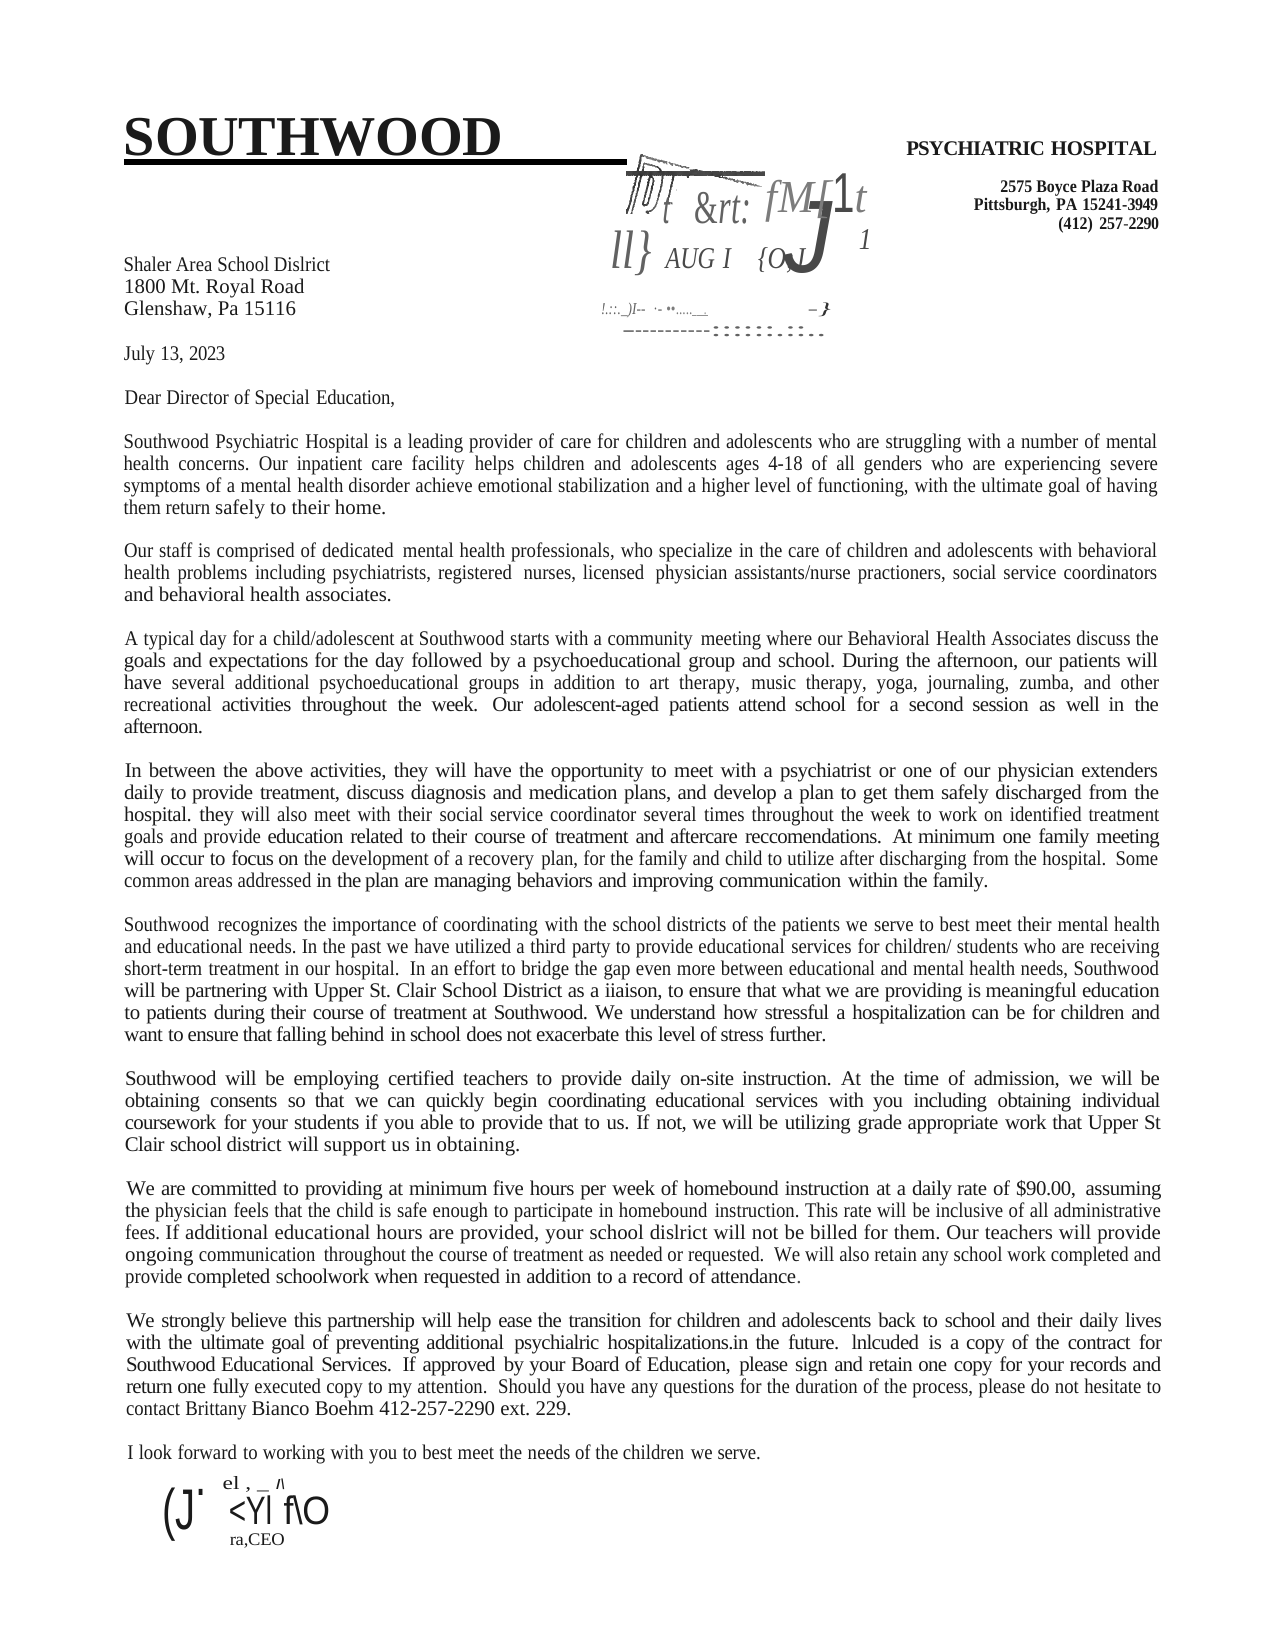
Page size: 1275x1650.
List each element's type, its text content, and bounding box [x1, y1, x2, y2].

text ra,CEO [229, 1532, 1173, 1549]
text fM[1t [765, 167, 877, 224]
text In between the above activities, they will have the opportunity to meet with a psychiatrist or one of our physician extenders daily to provide treatment, discuss diagnosis and medication plans, and develop a plan to get them safely discharged from the hospital. they will also meet with their social service coordinator several times throughout the week to work on identified treatment goals and provide education related to their course of treatment and aftercare reccomendations. At minimum one family meeting will occur to focus on the development of a recovery plan, for the family and child to utilize after discharging from the hospital. Some common areas addressed in the plan are managing behaviors and improving communication within the family. [124, 760, 1160, 892]
text 2575 Boyce Plaza Road Pittsburgh, PA 15241-3949 [971, 178, 1158, 214]
picture [698, 208, 705, 214]
text Shaler Area School Dislrict 1800 Mt. Royal Road Glenshaw, Pa 15116 [123, 254, 369, 320]
text We are committed to providing at minimum five hours per week of homebound instruction at a daily rate of $90.00, assuming the physician feels that the child is safe enough to participate in homebound instruction. This rate will be inclusive of all administrative fees. If additional educational hours are provided, your school dislrict will not be billed for them. Our teachers will provide ongoing communication throughout the course of treatment as needed or requested. We will also retain any school work completed and provide completed schoolwork when requested in addition to a record of attendance. [125, 1178, 1162, 1288]
text el , _ I\ [222, 1478, 1173, 1492]
text July 13, 2023 [124, 341, 400, 365]
picture [700, 194, 706, 204]
text SOUTHWOOD PSYCHIATRIC HOSPITAL [124, 109, 1173, 167]
text Southwood Psychiatric Hospital is a leading provider of care for children and adolescents who are struggling with a number of mental health concerns. Our inpatient care facility helps children and adolescents ages 4-18 of all genders who are experiencing severe symptoms of a mental health disorder achieve emotional stabilization and a higher level of functioning, with the ultimate goal of having them return safely to their home. [123, 431, 1158, 519]
text (412) 257-2290 [958, 214, 1159, 233]
text <Yl f\O [228, 1492, 1173, 1532]
text ll} AUG I {O;J 1 [610, 224, 877, 280]
text Southwood recognizes the importance of coordinating with the school districts of the patients we serve to best meet their mental health and educational needs. In the past we have utilized a third party to provide educational services for children/ students who are receiving short-term treatment in our hospital. In an effort to bridge the gap even more between educational and mental health needs, Southwood will be partnering with Upper St. Clair School District as a iiaison, to ensure that what we are providing is meaningful education to patients during their course of treatment at Southwood. We understand how stressful a hospitalization can be for children and want to ensure that falling behind in school does not exacerbate this level of stress further. [124, 914, 1161, 1046]
picture [626, 167, 765, 214]
text We strongly believe this partnership will help ease the transition for children and adolescents back to school and their daily lives with the ultimate goal of preventing additional psychialric hospitalizations.in the future. lnlcuded is a copy of the contract for Southwood Educational Services. If approved by your Board of Education, please sign and retain one copy for your records and return one fully executed copy to my attention. Should you have any questions for the duration of the process, please do not hesitate to contact Brittany Bianco Boehm 412-257-2290 ext. 229. [126, 1310, 1162, 1420]
text Our staff is comprised of dedicated mental health professionals, who specialize in the care of children and adolescents with behavioral health problems including psychiatrists, registered nurses, licensed physician assistants/nurse practioners, social service coordinators and behavioral health associates. [124, 540, 1158, 606]
text !.::._)I-- ·- ••..... . -} [601, 300, 877, 318]
text A typical day for a child/adolescent at Southwood starts with a community meeting where our Behavioral Health Associates discuss the goals and expectations for the day followed by a psychoeducational group and school. During the afternoon, our patients will have several additional psychoeducational groups in addition to art therapy, music therapy, yoga, journaling, zumba, and other recreational activities throughout the week. Our adolescent-aged patients attend school for a second session as well in the afternoon. [123, 628, 1159, 738]
text Southwood will be employing certified teachers to provide daily on-site instruction. At the time of admission, we will be obtaining consents so that we can quickly begin coordinating educational services with you including obtaining individual coursework for your students if you able to provide that to us. If not, we will be utilizing grade appropriate work that Upper St Clair school district will support us in obtaining. [124, 1068, 1161, 1156]
text Dear Director of Special Education, [124, 385, 400, 409]
text I look forward to working with you to best meet the needs of the children we serve. [127, 1440, 1173, 1464]
text - ::::::.::.. [622, 318, 877, 341]
